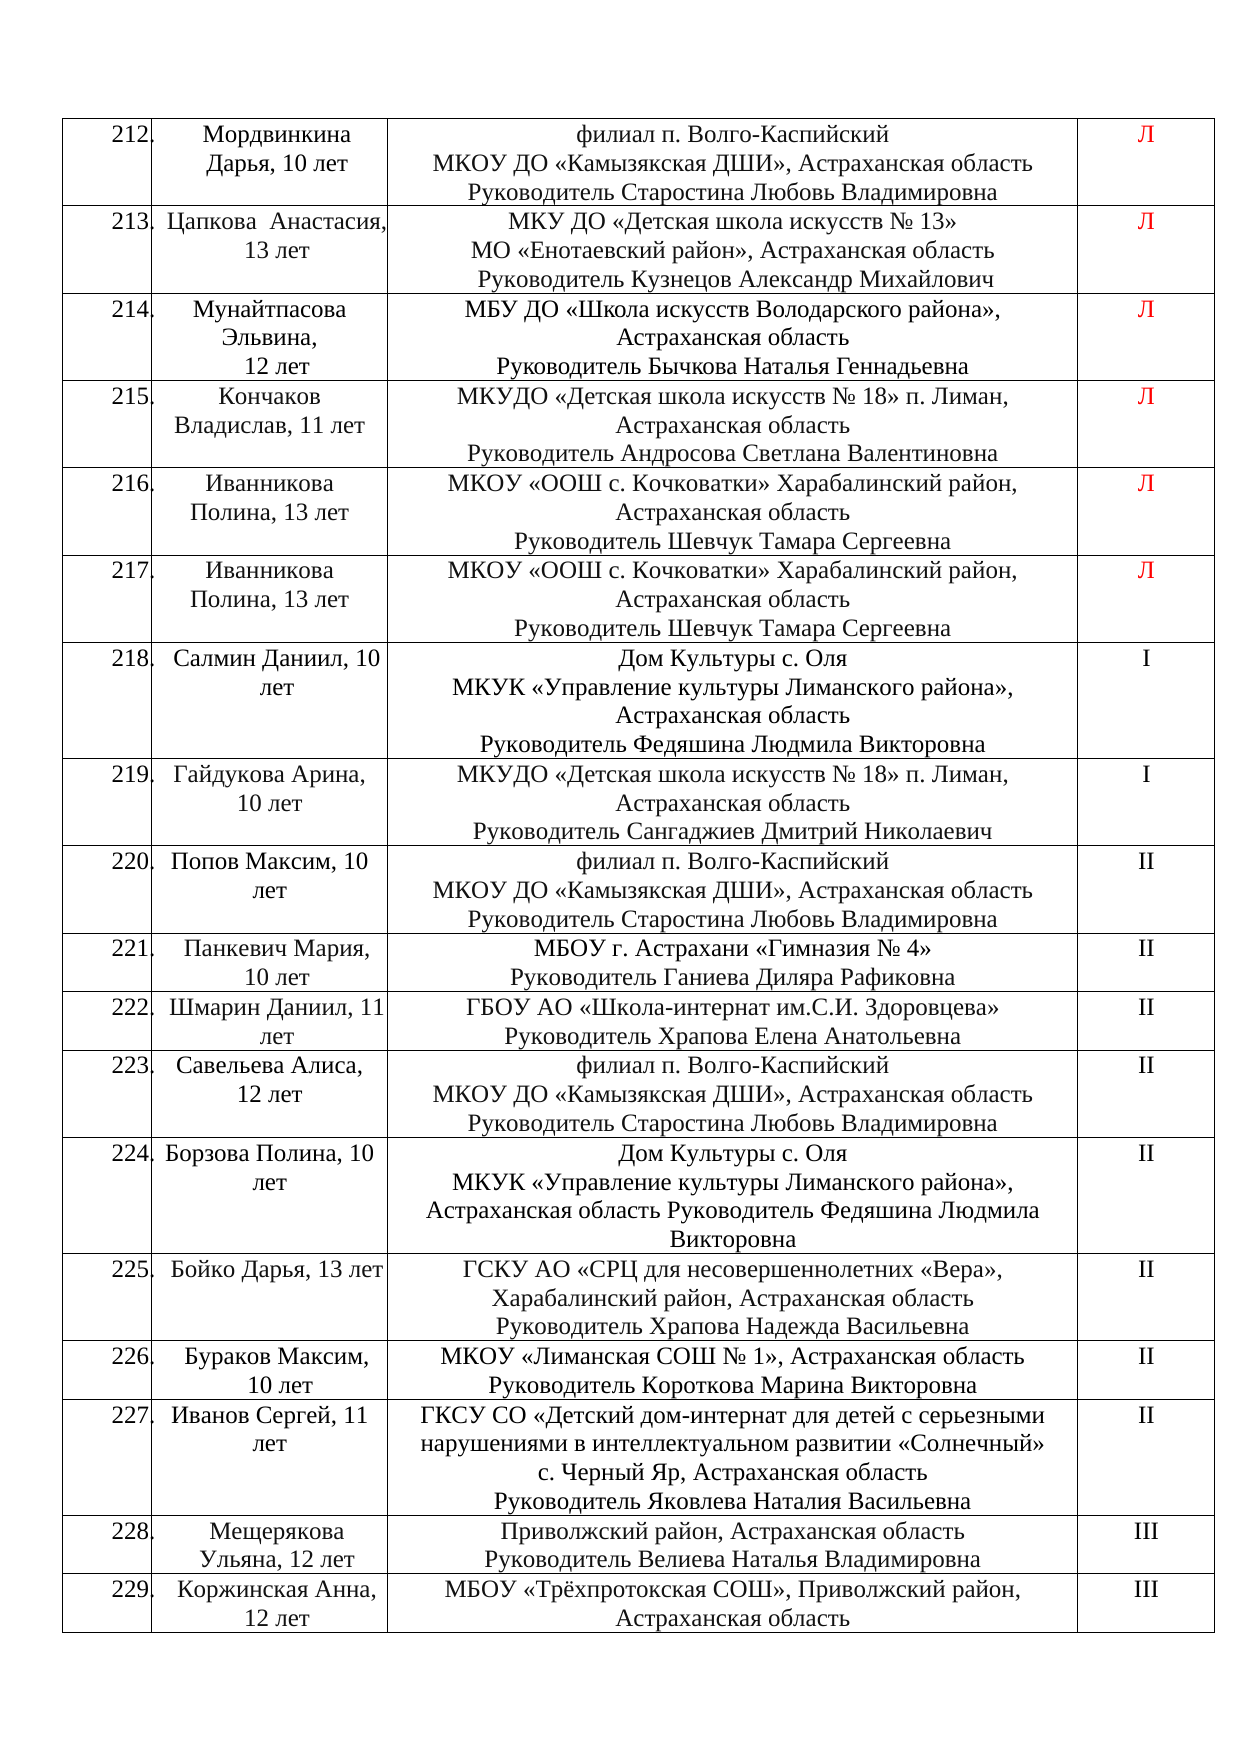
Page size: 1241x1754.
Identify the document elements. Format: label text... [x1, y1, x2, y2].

table_cell Бойко Дарья, 13 лет [152, 1254, 387, 1340]
table_cell Попов Максим, 10 лет [152, 846, 387, 932]
table_cell ГСКУ АО «СРЦ для несовершеннолетних «Вера», Харабалинский район, Астраханская область Руководитель Храпова Надежда Васильевна [388, 1254, 1077, 1340]
table_cell Мунайтпасова Эльвина, 12 лет [152, 294, 387, 380]
table_cell [63, 556, 151, 642]
table_cell филиал п. Волго-Каспийский МКОУ ДО «Камызякская ДШИ», Астраханская область Руководитель Старостина Любовь Владимировна [388, 846, 1077, 932]
table_cell [63, 294, 151, 380]
table_cell [63, 1254, 151, 1340]
table_cell МБУ ДО «Школа искусств Володарского района», Астраханская область Руководитель Бычкова Наталья Геннадьевна [388, 294, 1077, 380]
table_cell II [1078, 1138, 1214, 1253]
table_cell II [1078, 1254, 1214, 1340]
table_cell Иванникова Полина, 13 лет [152, 556, 387, 642]
table_cell [63, 934, 151, 991]
table_cell Шмарин Даниил, 11 лет [152, 992, 387, 1049]
table_cell II [1078, 1051, 1214, 1137]
table_cell Мещерякова Ульяна, 12 лет [152, 1516, 387, 1573]
table_cell [63, 206, 151, 293]
table_cell Салмин Даниил, 10 лет [152, 643, 387, 758]
table_cell Л [1078, 381, 1214, 467]
table_cell III [1078, 1516, 1214, 1573]
table_cell [63, 381, 151, 467]
table_cell Л [1078, 468, 1214, 554]
table_cell [63, 1138, 151, 1253]
table_cell II [1078, 1400, 1214, 1515]
table_cell Борзова Полина, 10 лет [152, 1138, 387, 1253]
table_cell I [1078, 759, 1214, 845]
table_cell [152, 1574, 387, 1632]
table_cell [63, 1051, 151, 1137]
table_cell II [1078, 992, 1214, 1049]
table_cell Мордвинкина Дарья, 10 лет [152, 119, 387, 205]
table_cell МКОУ «Лиманская СОШ № 1», Астраханская область Руководитель Короткова Марина Викторовна [388, 1341, 1077, 1399]
table_cell Цапкова Анастасия, 13 лет [152, 206, 387, 293]
table_cell ГКСУ СО «Детский дом-интернат для детей с серьезными нарушениями в интеллектуальном развитии «Солнечный» с. Черный Яр, Астраханская область Руководитель Яковлева Наталия Васильевна [388, 1400, 1077, 1515]
table_cell Приволжский район, Астраханская область Руководитель Велиева Наталья Владимировна [388, 1516, 1077, 1573]
table_cell Л [1078, 119, 1214, 205]
table_cell [63, 468, 151, 554]
table_cell МКОУ «ООШ с. Кочковатки» Харабалинский район, Астраханская область Руководитель Шевчук Тамара Сергеевна [388, 556, 1077, 642]
table_cell Гайдукова Арина, 10 лет [152, 759, 387, 845]
table_cell [63, 119, 151, 205]
table_cell [63, 1400, 151, 1515]
table_cell [63, 759, 151, 845]
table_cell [388, 1574, 1077, 1632]
table_cell Иванникова Полина, 13 лет [152, 468, 387, 554]
table_cell Дом Культуры с. Оля МКУК «Управление культуры Лиманского района», Астраханская область Руководитель Федяшина Людмила Викторовна [388, 643, 1077, 758]
table_cell филиал п. Волго-Каспийский МКОУ ДО «Камызякская ДШИ», Астраханская область Руководитель Старостина Любовь Владимировна [388, 1051, 1077, 1137]
table_cell Кончаков Владислав, 11 лет [152, 381, 387, 467]
table_cell Дом Культуры с. Оля МКУК «Управление культуры Лиманского района», Астраханская область Руководитель Федяшина Людмила Викторовна [388, 1138, 1077, 1253]
table_cell III [1078, 1574, 1214, 1632]
table_cell Л [1078, 206, 1214, 293]
table_cell МКУДО «Детская школа искусств № 18» п. Лиман, Астраханская область Руководитель Сангаджиев Дмитрий Николаевич [388, 759, 1077, 845]
table_cell II [1078, 934, 1214, 991]
table_cell Иванов Сергей, 11 лет [152, 1400, 387, 1515]
table_cell Л [1078, 556, 1214, 642]
table_cell II [1078, 1341, 1214, 1399]
table_cell МКУДО «Детская школа искусств № 18» п. Лиман, Астраханская область Руководитель Андросова Светлана Валентиновна [388, 381, 1077, 467]
table_cell Бураков Максим, 10 лет [152, 1341, 387, 1399]
table_cell ГБОУ АО «Школа-интернат им.С.И. Здоровцева» Руководитель Храпова Елена Анатольевна [388, 992, 1077, 1049]
table_cell [63, 1574, 151, 1632]
table_cell филиал п. Волго-Каспийский МКОУ ДО «Камызякская ДШИ», Астраханская область Руководитель Старостина Любовь Владимировна [388, 119, 1077, 205]
table_cell II [1078, 846, 1214, 932]
table_cell [63, 992, 151, 1049]
table_cell Панкевич Мария, 10 лет [152, 934, 387, 991]
table_cell [63, 1516, 151, 1573]
table_cell МБОУ г. Астрахани «Гимназия № 4» Руководитель Ганиева Диляра Рафиковна [388, 934, 1077, 991]
table_cell [63, 643, 151, 758]
table_cell МКУ ДО «Детская школа искусств № 13» МО «Енотаевский район», Астраханская область Руководитель Кузнецов Александр Михайлович [388, 206, 1077, 293]
table_cell I [1078, 643, 1214, 758]
table_cell Л [1078, 294, 1214, 380]
table_cell МКОУ «ООШ с. Кочковатки» Харабалинский район, Астраханская область Руководитель Шевчук Тамара Сергеевна [388, 468, 1077, 554]
table_cell Савельева Алиса, 12 лет [152, 1051, 387, 1137]
table_cell [63, 846, 151, 932]
table_cell [63, 1341, 151, 1399]
